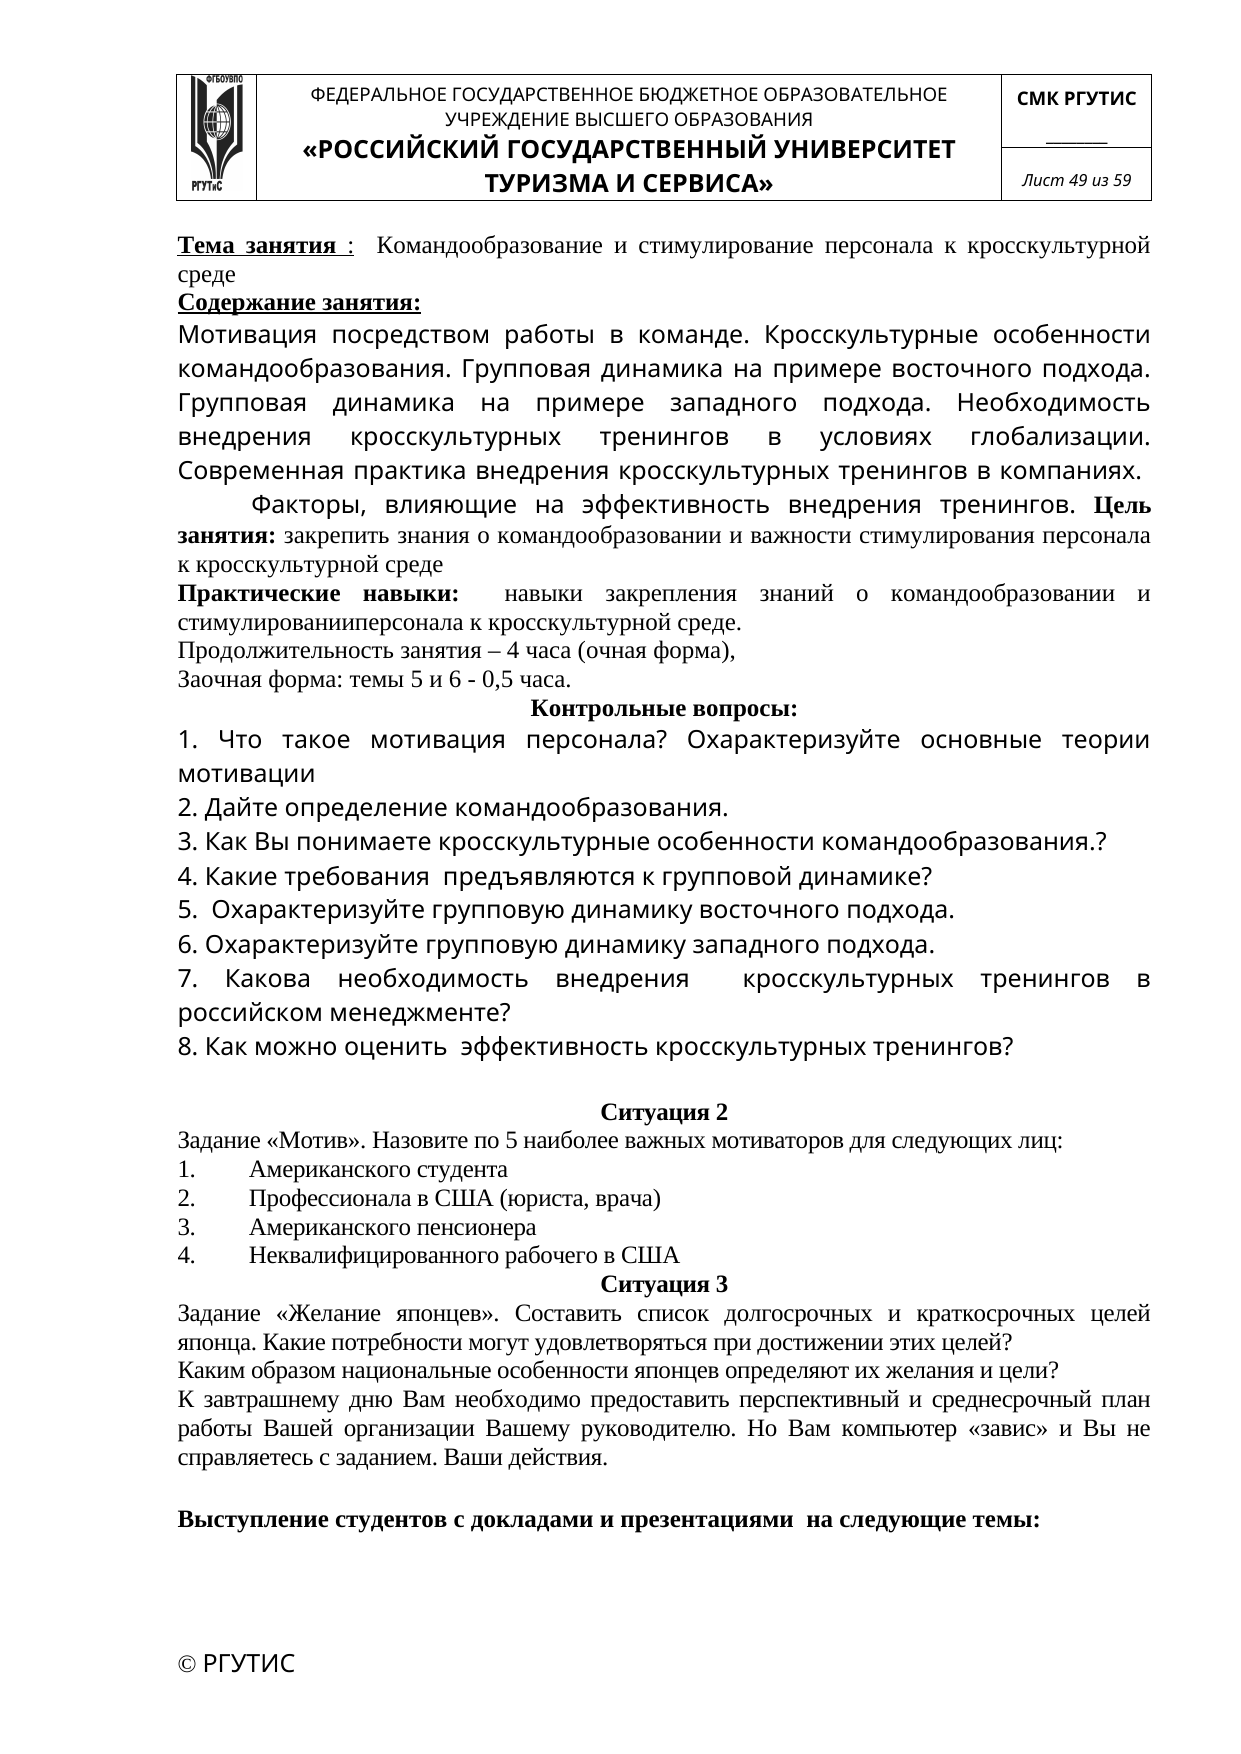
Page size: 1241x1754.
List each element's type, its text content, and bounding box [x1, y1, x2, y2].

text 7. Какова необходимость внедрения кросскультурных тренингов в российском менеджменте? [177, 960, 1152, 1028]
text Практические навыки: навыки закрепления знаний о командообразовании и стимулированииперсонала к кросскультурной среде. [177, 578, 1152, 636]
text 2. Профессионала в США (юриста, врача) [177, 1183, 1152, 1212]
text 5. Охарактеризуйте групповую динамику восточного подхода. [177, 892, 1152, 926]
text 4. Какие требования предъявляются к групповой динамике? [177, 858, 1152, 892]
text 3. Как Вы понимаете кросскультурные особенности командообразования.? [177, 824, 1152, 858]
text 4. Неквалифицированного рабочего в США [177, 1240, 1152, 1269]
text Каким образом национальные особенности японцев определяют их желания и цели? [177, 1355, 1152, 1384]
text Заочная форма: темы 5 и 6 - 0,5 часа. [177, 664, 1152, 693]
picture [191, 75, 243, 191]
text 1. Американского студента [177, 1154, 1152, 1183]
text Задание «Желание японцев». Составить список долгосрочных и краткосрочных целей японца. Какие потребности могут удовлетворяться при достижении этих целей? [177, 1298, 1152, 1355]
text Контрольные вопросы: [177, 693, 1152, 722]
text Содержание занятия: [177, 287, 1152, 316]
text 8. Как можно оценить эффективность кросскультурных тренингов? [177, 1028, 1152, 1062]
text Ситуация 3 [177, 1269, 1152, 1298]
text 3. Американского пенсионера [177, 1212, 1152, 1240]
text Ситуация 2 [177, 1097, 1152, 1125]
text 6. Охарактеризуйте групповую динамику западного подхода. [177, 926, 1152, 960]
text Задание «Мотив». Назовите по 5 наиболее важных мотиваторов для следующих лиц: [177, 1125, 1152, 1154]
text Мотивация посредством работы в команде. Кросскультурные особенности командообразования. Групповая динамика на примере восточного подхода. Групповая динамика на примере западного подхода. Необходимость внедрения кросскультурных тренингов в условиях глобализации. Современная практика внедрения кросскультурных тренингов в компаниях. Факторы, влияющие на эффективность внедрения тренингов. Цель занятия: закрепить знания о командообразовании и важности стимулирования персонала к кросскультурной среде [177, 316, 1152, 578]
text Продолжительность занятия – 4 часа (очная форма), [177, 636, 1152, 664]
text 1. Что такое мотивация персонала? Охарактеризуйте основные теории мотивации [177, 722, 1152, 790]
text 2. Дайте определение командообразования. [177, 790, 1152, 824]
text Выступление студентов с докладами и презентациями на следующие темы: [177, 1504, 1152, 1533]
text Тема занятия : Командообразование и стимулирование персонала к кросскультурной среде [177, 230, 1152, 287]
text К завтрашнему дню Вам необходимо предоставить перспективный и среднесрочный план работы Вашей организации Вашему руководителю. Но Вам компьютер «завис» и Вы не справляетесь с заданием. Ваши действия. [177, 1384, 1152, 1470]
